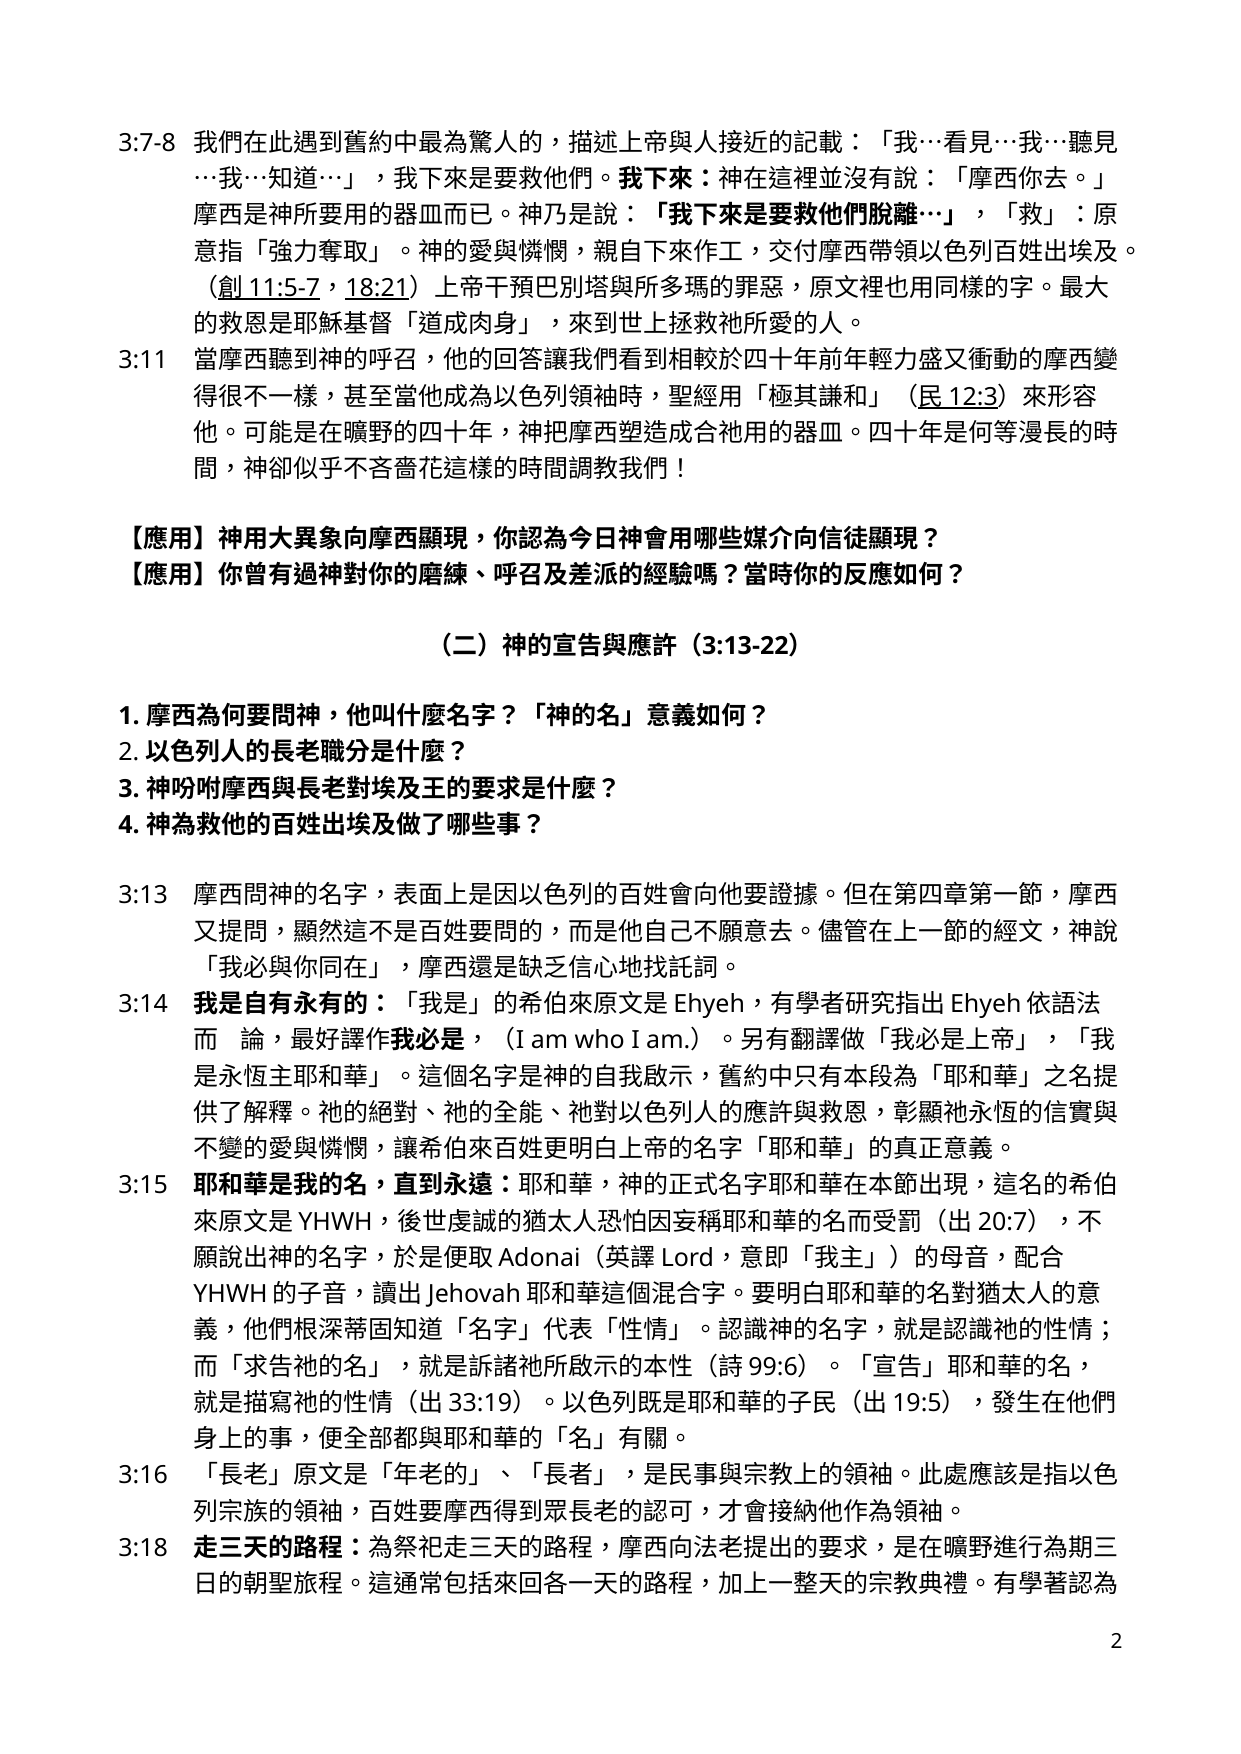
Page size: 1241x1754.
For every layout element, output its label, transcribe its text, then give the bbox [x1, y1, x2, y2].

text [118, 1527, 1122, 1600]
text 1. 摩西為何要問神，他叫什麼名字？「神的名」意義如何？ [118, 696, 1122, 732]
text 3:13 摩西問神的名字，表面上是因以色列的百姓會向他要證據。但在第四章第一節，摩西又提問，顯然這不是百姓要問的，而是他自己不願意去。儘管在上一節的經文，神說「我必與你同在」，摩西還是缺乏信心地找託詞。 [118, 875, 1122, 983]
text 3:16 「長老」原文是「年老的」、「長者」，是民事與宗教上的領袖。此處應該是指以色列宗族的領袖，百姓要摩西得到眾長老的認可，才會接納他作為領袖。 [118, 1455, 1122, 1527]
text 3:11 當摩西聽到神的呼召，他的回答讓我們看到相較於四十年前年輕力盛又衝動的摩西變得很不一樣，甚至當他成為以色列領袖時，聖經用「極其謙和」（民12:3）來形容他。可能是在曠野的四十年，神把摩西塑造成合祂用的器皿。四十年是何等漫長的時間，神卻似乎不吝嗇花這樣的時間調教我們！ [118, 340, 1122, 485]
text 3. 神吩咐摩西與長老對埃及王的要求是什麼？ [118, 768, 1122, 804]
text 4. 神為救他的百姓出埃及做了哪些事？ [118, 804, 1122, 841]
text 2. 以色列人的長老職分是什麼？ [118, 732, 1122, 768]
text 3:7-8 我們在此遇到舊約中最為驚人的，描述上帝與人接近的記載：「我…看見…我…聽見…我…知道…」，我下來是要救他們。我下來：神在這裡並沒有說：「摩西你去。」摩西是神所要用的器皿而已。神乃是說：「我下來是要救他們脫離…」，「救」：原意指「強力奪取」。神的愛與憐憫，親自下來作工，交付摩西帶領以色列百姓出埃及。（創11:5-7，18:21）上帝干預巴別塔與所多瑪的罪惡，原文裡也用同樣的字。最大的救恩是耶穌基督「道成肉身」，來到世上拯救祂所愛的人。 [118, 122, 1122, 340]
text 3:15 耶和華是我的名，直到永遠：耶和華，神的正式名字耶和華在本節出現，這名的希伯來原文是YHWH，後世虔誠的猶太人恐怕因妄稱耶和華的名而受罰（出20:7），不願說出神的名字，於是便取Adonai（英譯Lord，意即「我主」）的母音，配合YHWH的子音，讀出Jehovah耶和華這個混合字。要明白耶和華的名對猶太人的意義，他們根深蒂固知道「名字」代表「性情」。認識神的名字，就是認識祂的性情；而「求告祂的名」，就是訴諸祂所啟示的本性（詩99:6）。「宣告」耶和華的名，就是描寫祂的性情（出33:19）。以色列既是耶和華的子民（出19:5），發生在他們身上的事，便全部都與耶和華的「名」有關。 [118, 1165, 1122, 1455]
text 【應用】你曾有過神對你的磨練、呼召及差派的經驗嗎？當時你的反應如何？ [118, 555, 1122, 591]
text 【應用】神用大異象向摩西顯現，你認為今日神會用哪些媒介向信徒顯現？ [118, 519, 1122, 555]
text （二）神的宣告與應許（3:13-22） [118, 625, 1122, 662]
text 3:14 我是自有永有的：「我是」的希伯來原文是Ehyeh，有學者研究指出Ehyeh依語法而 論，最好譯作我必是，（I am who I am.）。另有翻譯做「我必是上帝」，「我是永恆主耶和華」。這個名字是神的自我啟示，舊約中只有本段為「耶和華」之名提供了解釋。祂的絕對、祂的全能、祂對以色列人的應許與救恩，彰顯祂永恆的信實與不變的愛與憐憫，讓希伯來百姓更明白上帝的名字「耶和華」的真正意義。 [118, 983, 1122, 1165]
